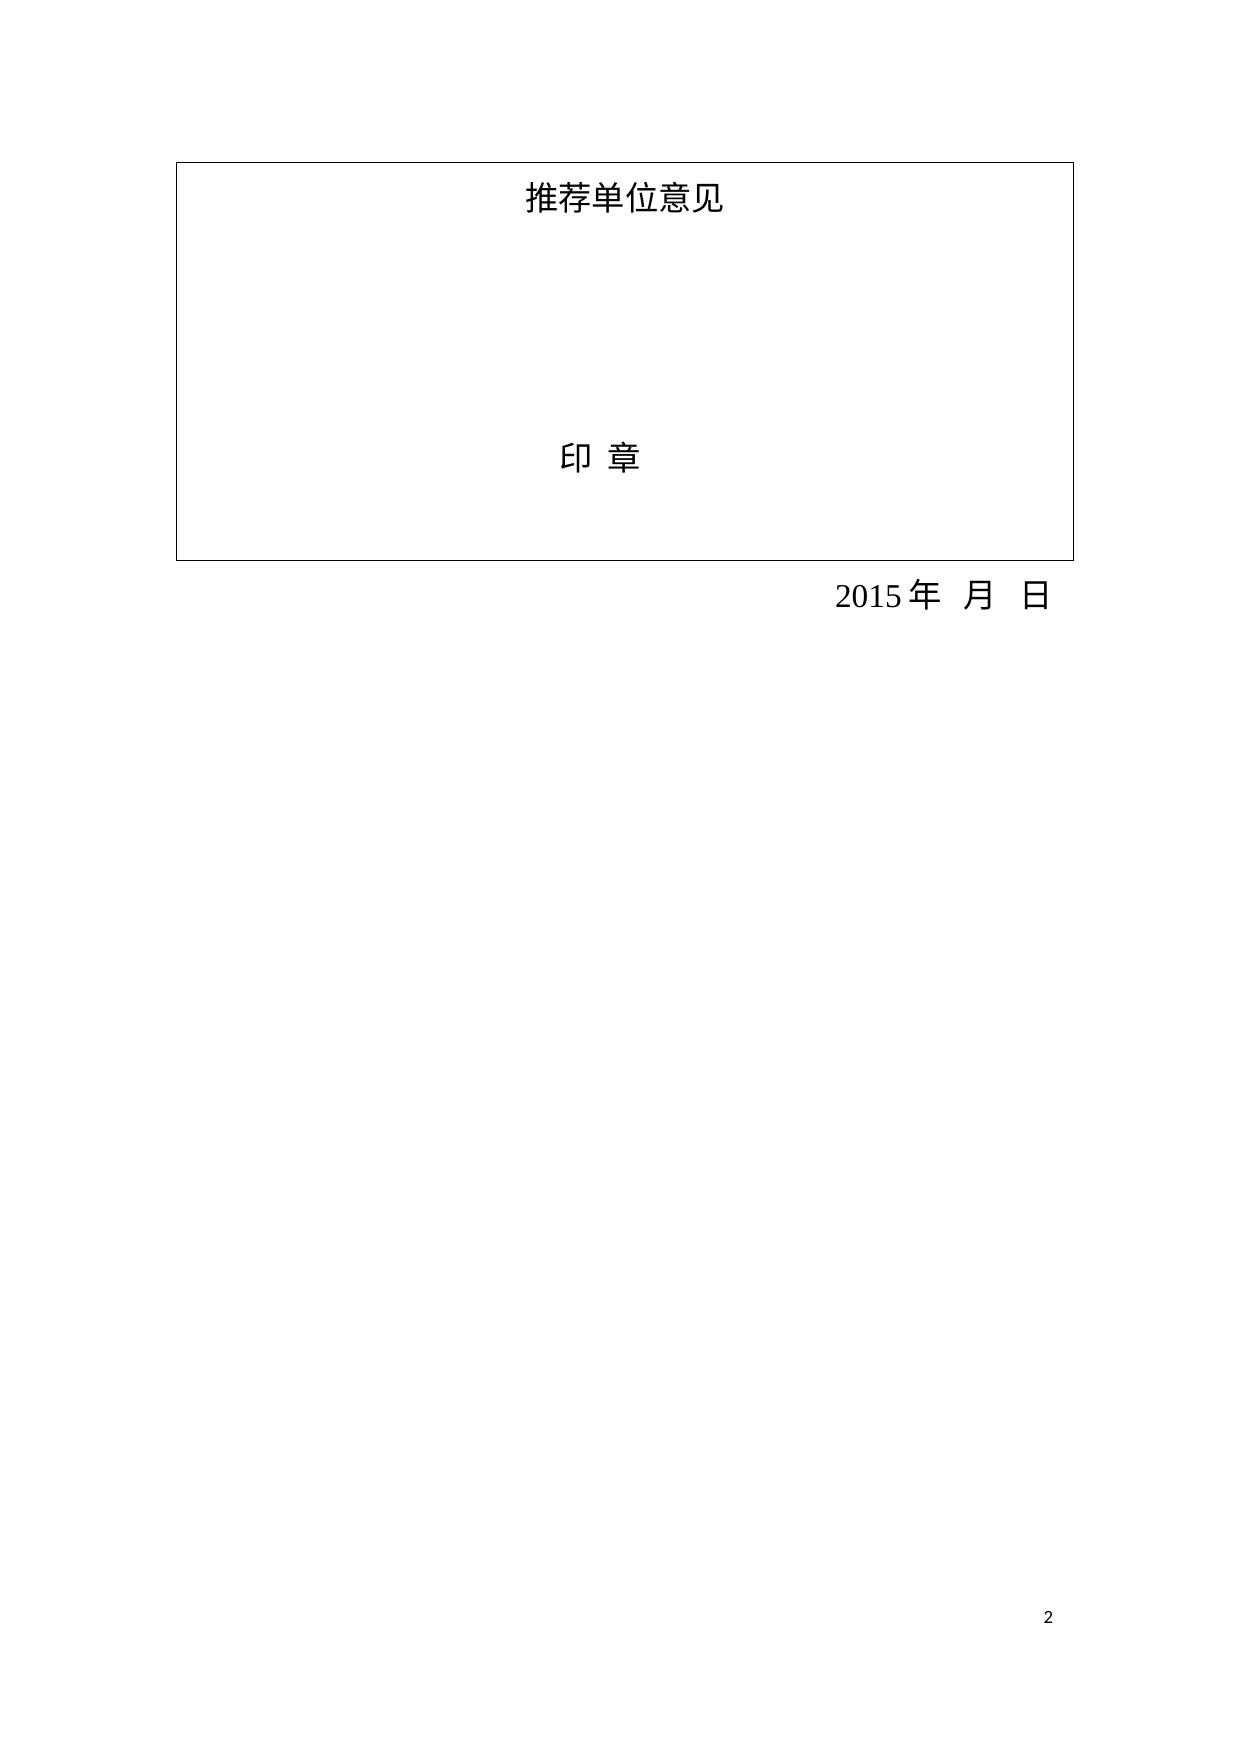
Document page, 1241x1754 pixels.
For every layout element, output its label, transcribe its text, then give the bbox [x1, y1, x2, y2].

text 2015年 月 日 [187, 561, 1053, 626]
table_cell 推荐单位意见 印 章 [177, 163, 1073, 560]
